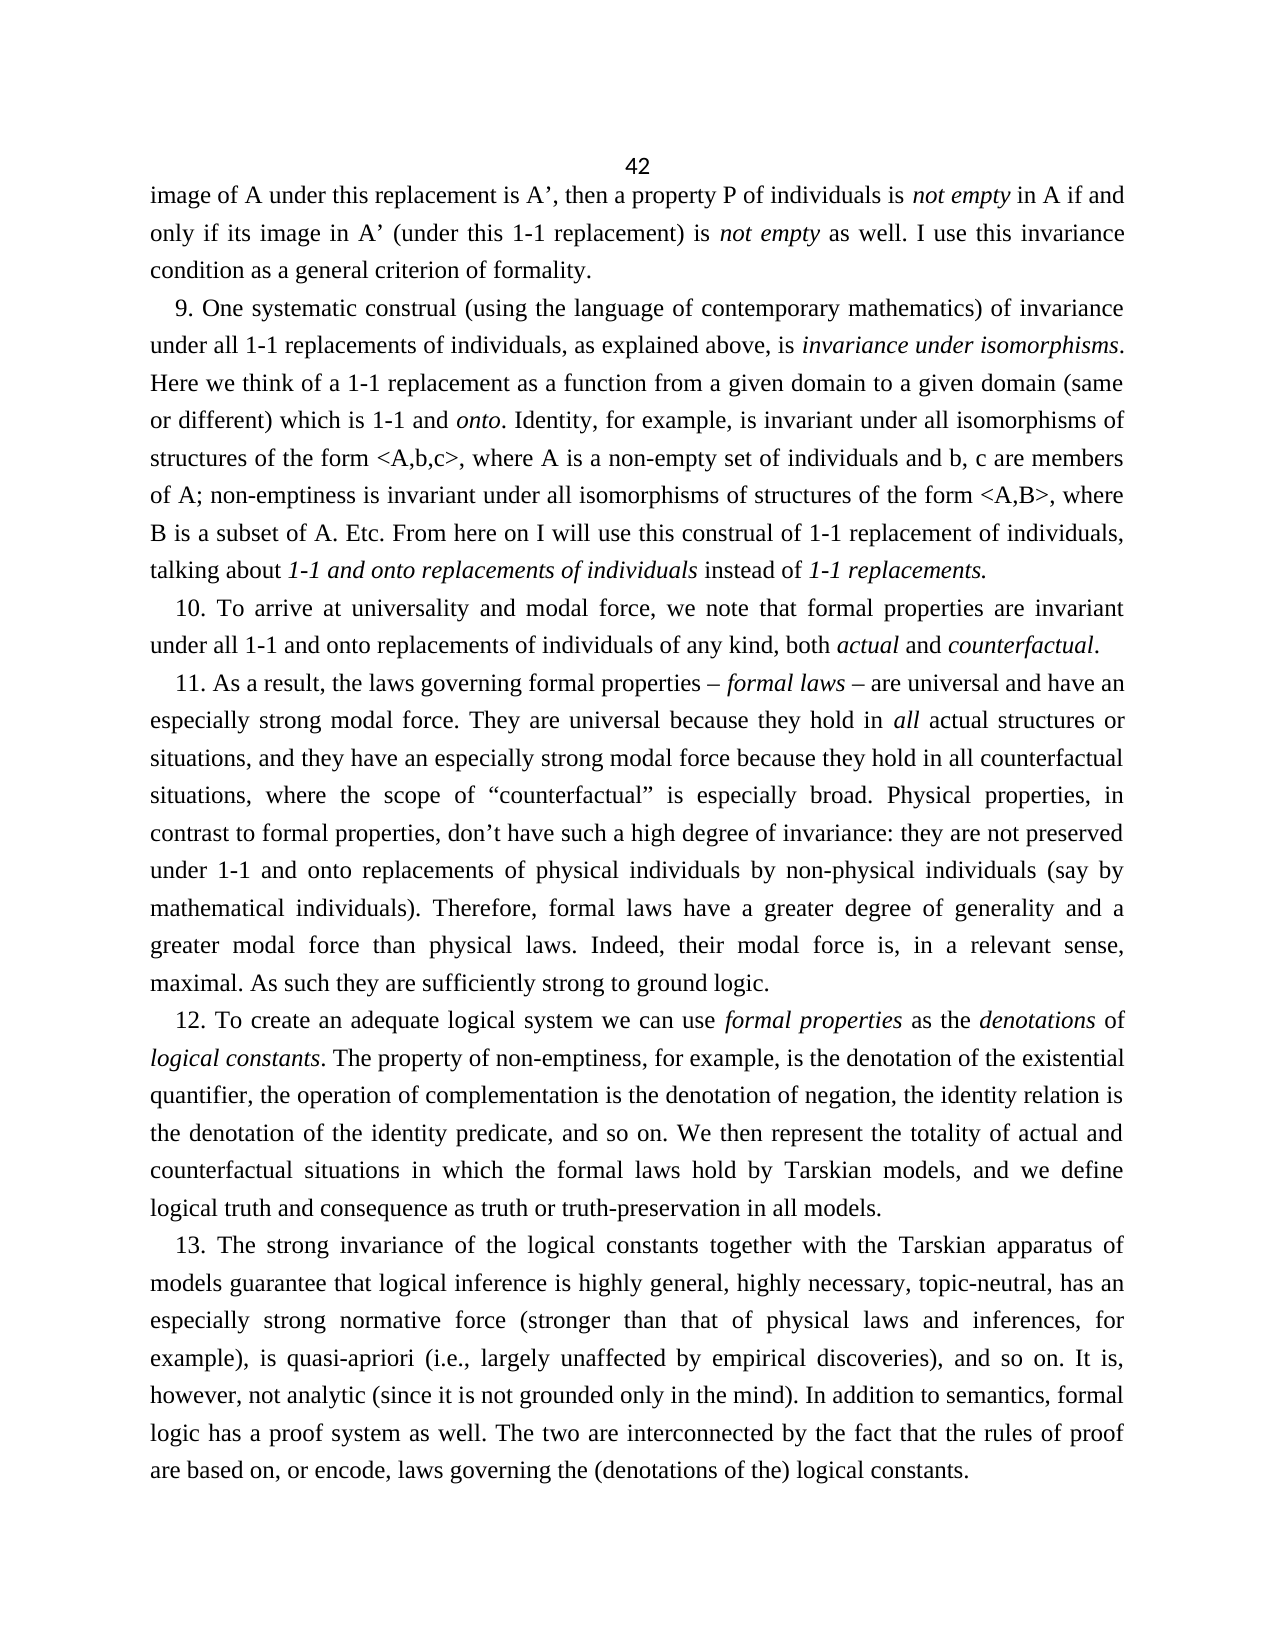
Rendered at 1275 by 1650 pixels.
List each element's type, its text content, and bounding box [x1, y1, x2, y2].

text 13. The strong invariance of the logical constants together with the Tarskian apparatus of models guarantee that logical inference is highly general, highly necessary, topic-neutral, has an especially strong normative force (stronger than that of physical laws and inferences, for example), is quasi-apriori (i.e., largely unaffected by empirical discoveries), and so on. It is, however, not analytic (since it is not grounded only in the mind). In addition to semantics, formal logic has a proof system as well. The two are interconnected by the fact that the rules of proof are based on, or encode, laws governing the (denotations of the) logical constants. [150, 1222, 1125, 1484]
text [150, 150, 1125, 284]
text 9. One systematic construal (using the language of contemporary mathematics) of invariance under all 1-1 replacements of individuals, as explained above, is invariance under isomorphisms. Here we think of a 1-1 replacement as a function from a given domain to a given domain (same or different) which is 1-1 and onto. Identity, for example, is invariant under all isomorphisms of structures of the form <A,b,c>, where A is a non-empty set of individuals and b, c are members of A; non-emptiness is invariant under all isomorphisms of structures of the form <A,B>, where B is a subset of A. Etc. From here on I will use this construal of 1-1 replacement of individuals, talking about 1-1 and onto replacements of individuals instead of 1-1 replacements. [150, 284, 1125, 584]
text 12. To create an adequate logical system we can use formal properties as the denotations of logical constants. The property of non-emptiness, for example, is the denotation of the existential quantifier, the operation of complementation is the denotation of negation, the identity relation is the denotation of the identity predicate, and so on. We then represent the totality of actual and counterfactual situations in which the formal laws hold by Tarskian models, and we define logical truth and consequence as truth or truth-preservation in all models. [150, 997, 1125, 1222]
text 11. As a result, the laws governing formal properties ‒ formal laws ‒ are universal and have an especially strong modal force. They are universal because they hold in all actual structures or situations, and they have an especially strong modal force because they hold in all counterfactual situations, where the scope of “counterfactual” is especially broad. Physical properties, in contrast to formal properties, don’t have such a high degree of invariance: they are not preserved under 1-1 and onto replacements of physical individuals by non-physical individuals (say by mathematical individuals). Therefore, formal laws have a greater degree of generality and a greater modal force than physical laws. Indeed, their modal force is, in a relevant sense, maximal. As such they are sufficiently strong to ground logic. [150, 659, 1125, 997]
text 10. To arrive at universality and modal force, we note that formal properties are invariant under all 1-1 and onto replacements of individuals of any kind, both actual and counterfactual. [150, 584, 1125, 659]
